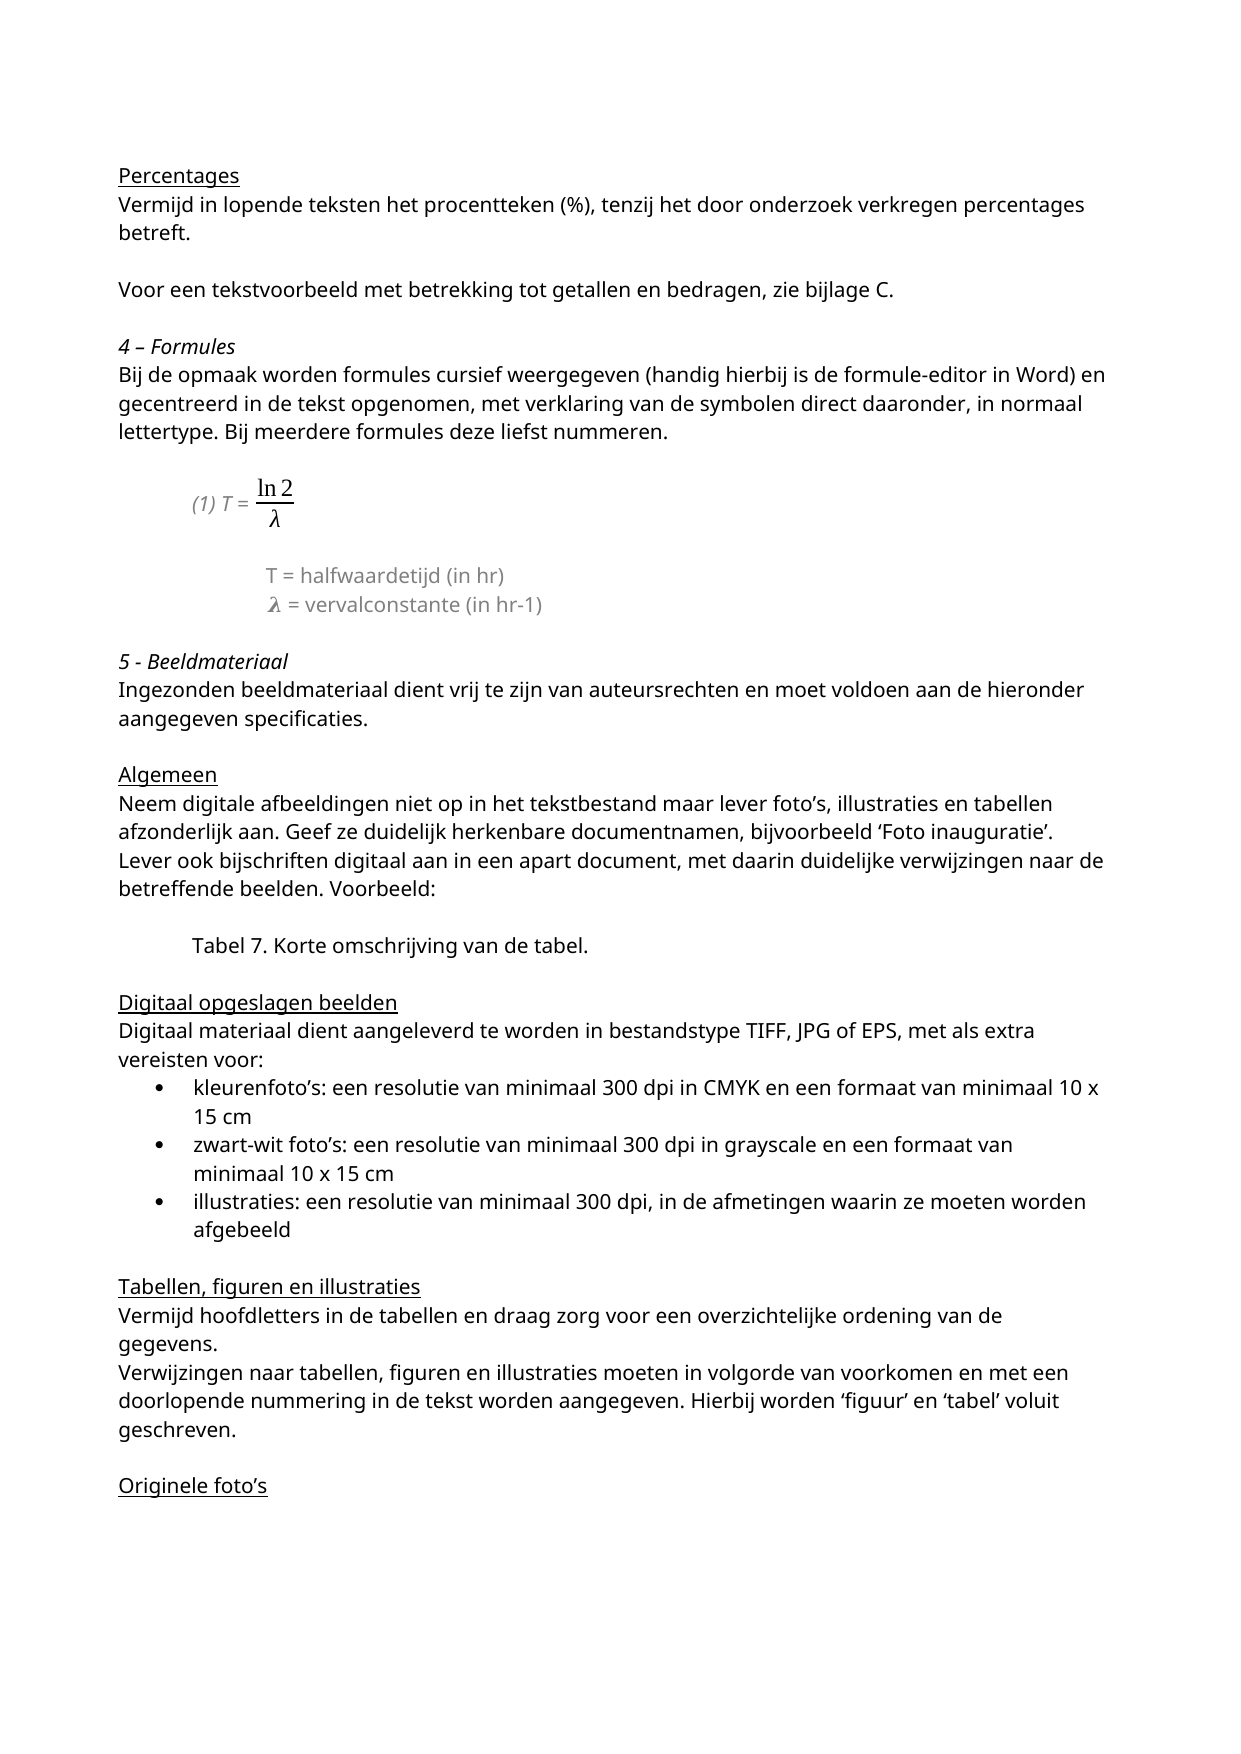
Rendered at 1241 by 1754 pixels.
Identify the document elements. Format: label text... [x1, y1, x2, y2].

text (1) T = [192, 474, 1108, 533]
list zwart-wit foto’s: een resolutie van minimaal 300 dpi in grayscale en een formaat van minimaal 10 x 15 cm [156, 1130, 1108, 1187]
text Digitaal opgeslagen beelden [118, 988, 1108, 1017]
text Digitaal materiaal dient aangeleverd te worden in bestandstype TIFF, JPG of EPS, met als extra vereisten voor: [118, 1017, 1108, 1073]
list illustraties: een resolutie van minimaal 300 dpi, in de afmetingen waarin ze moeten worden afgebeeld [156, 1187, 1108, 1244]
text Ingezonden beeldmateriaal dient vrij te zijn van auteursrechten en moet voldoen aan de hieronder aangegeven specificaties. [118, 675, 1108, 732]
text 𝝀 = vervalconstante (in hr-1) [266, 590, 1108, 618]
text Vermijd hoofdletters in de tabellen en draag zorg voor een overzichtelijke ordening van de gegevens. [118, 1301, 1108, 1358]
text 5 - Beeldmateriaal [118, 618, 1108, 675]
list kleurenfoto’s: een resolutie van minimaal 300 dpi in CMYK en een formaat van minimaal 10 x 15 cm [156, 1073, 1108, 1130]
text Tabellen, figuren en illustraties [118, 1272, 1108, 1301]
text Verwijzingen naar tabellen, figuren en illustraties moeten in volgorde van voorkomen en met een doorlopende nummering in de tekst worden aangegeven. Hierbij worden ‘figuur’ en ‘tabel’ voluit geschreven. [118, 1358, 1108, 1443]
text Vermijd in lopende teksten het procentteken (%), tenzij het door onderzoek verkregen percentages betreft. [118, 190, 1108, 247]
text Originele foto’s [118, 1472, 1108, 1500]
text Percentages [118, 161, 1108, 190]
text Tabel 7. Korte omschrijving van de tabel. [118, 931, 1108, 960]
text T = halfwaardetijd (in hr) [266, 562, 1108, 590]
text Voor een tekstvoorbeeld met betrekking tot getallen en bedragen, zie bijlage C. [118, 275, 1108, 303]
text Lever ook bijschriften digitaal aan in een apart document, met daarin duidelijke verwijzingen naar de betreffende beelden. Voorbeeld: [118, 846, 1108, 903]
text 4 – Formules [118, 332, 1108, 360]
text Algemeen [118, 761, 1108, 789]
text Neem digitale afbeeldingen niet op in het tekstbestand maar lever foto’s, illustraties en tabellen afzonderlijk aan. Geef ze duidelijk herkenbare documentnamen, bijvoorbeeld ‘Foto inauguratie’. [118, 789, 1108, 846]
text Bij de opmaak worden formules cursief weergegeven (handig hierbij is de formule-editor in Word) en gecentreerd in de tekst opgenomen, met verklaring van de symbolen direct daaronder, in normaal lettertype. Bij meerdere formules deze liefst nummeren. [118, 360, 1108, 446]
